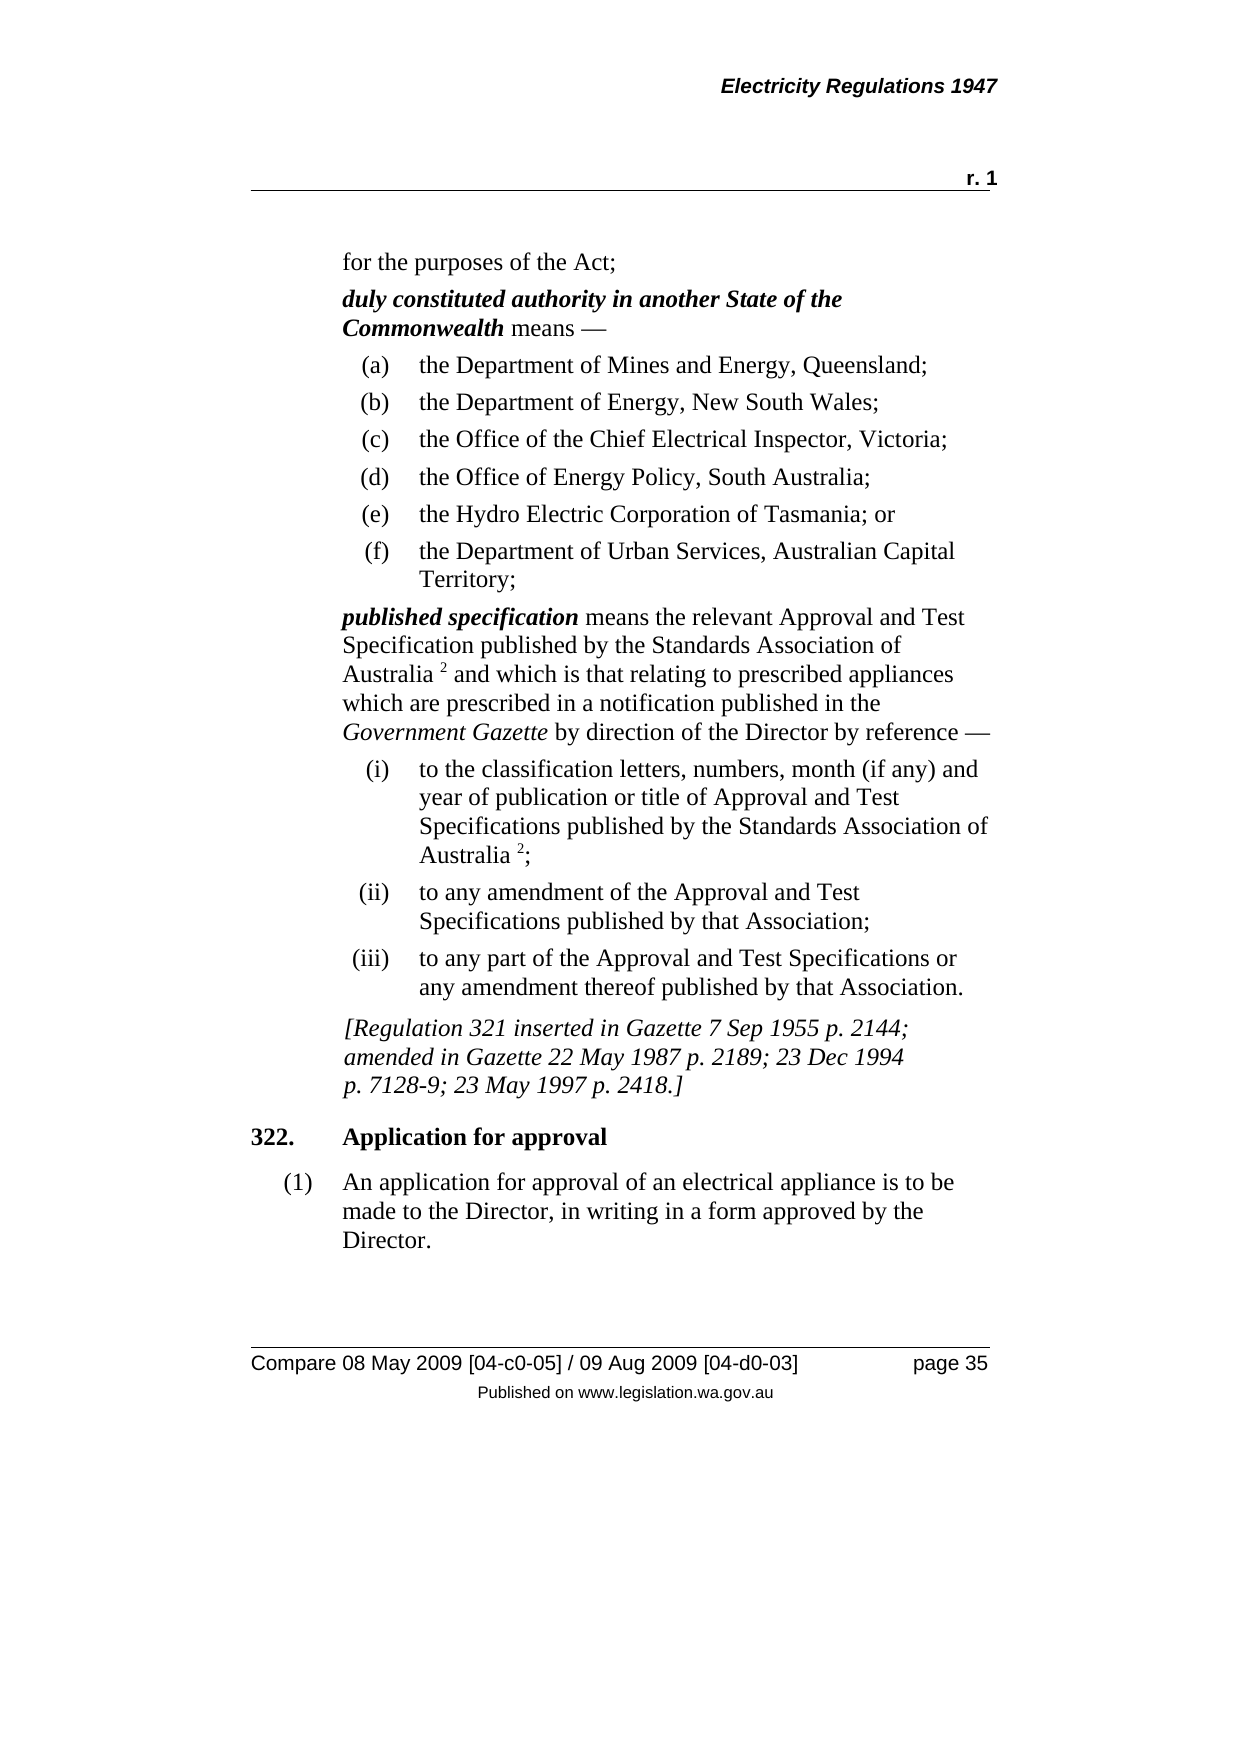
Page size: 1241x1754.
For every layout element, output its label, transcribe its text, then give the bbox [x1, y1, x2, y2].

text (d) the Office of Energy Policy, South Australia; [251, 462, 990, 490]
text (b) the Department of Energy, New South Wales; [251, 387, 990, 416]
text (iii) to any part of the Approval and Test Specifications or any amendment thereof published by that Association. [251, 943, 990, 1000]
text (a) the Department of Mines and Energy, Queensland; [251, 350, 990, 379]
text (c) the Office of the Chief Electrical Inspector, Victoria; [251, 424, 990, 453]
subtitle 322. Application for approval [251, 1122, 990, 1151]
text [Regulation 321 inserted in Gazette 7 Sep 1955 p. 2144; amended in Gazette 22 May 1987 p. 2189; 23 Dec 1994 p. 7128-9; 23 May 1997 p. 2418.] [251, 1013, 990, 1099]
text (f) the Department of Urban Services, Australian Capital Territory; [251, 536, 990, 593]
text published specification means the relevant Approval and Test Specification published by the Standards Association of Australia 2 and which is that relating to prescribed appliances which are prescribed in a notification published in the Government Gazette by direction of the Director by reference — [251, 602, 990, 745]
text (1) An application for approval of an electrical appliance is to be made to the Director, in writing in a form approved by the Director. [251, 1167, 990, 1254]
text for the purposes of the Act; [251, 247, 990, 276]
text (i) to the classification letters, numbers, month (if any) and year of publication or title of Approval and Test Specifications published by the Standards Association of Australia 2; [251, 754, 990, 869]
text (ii) to any amendment of the Approval and Test Specifications published by that Association; [251, 877, 990, 934]
text duly constituted authority in another State of the Commonwealth means — [251, 284, 990, 342]
text (e) the Hydro Electric Corporation of Tasmania; or [251, 499, 990, 527]
